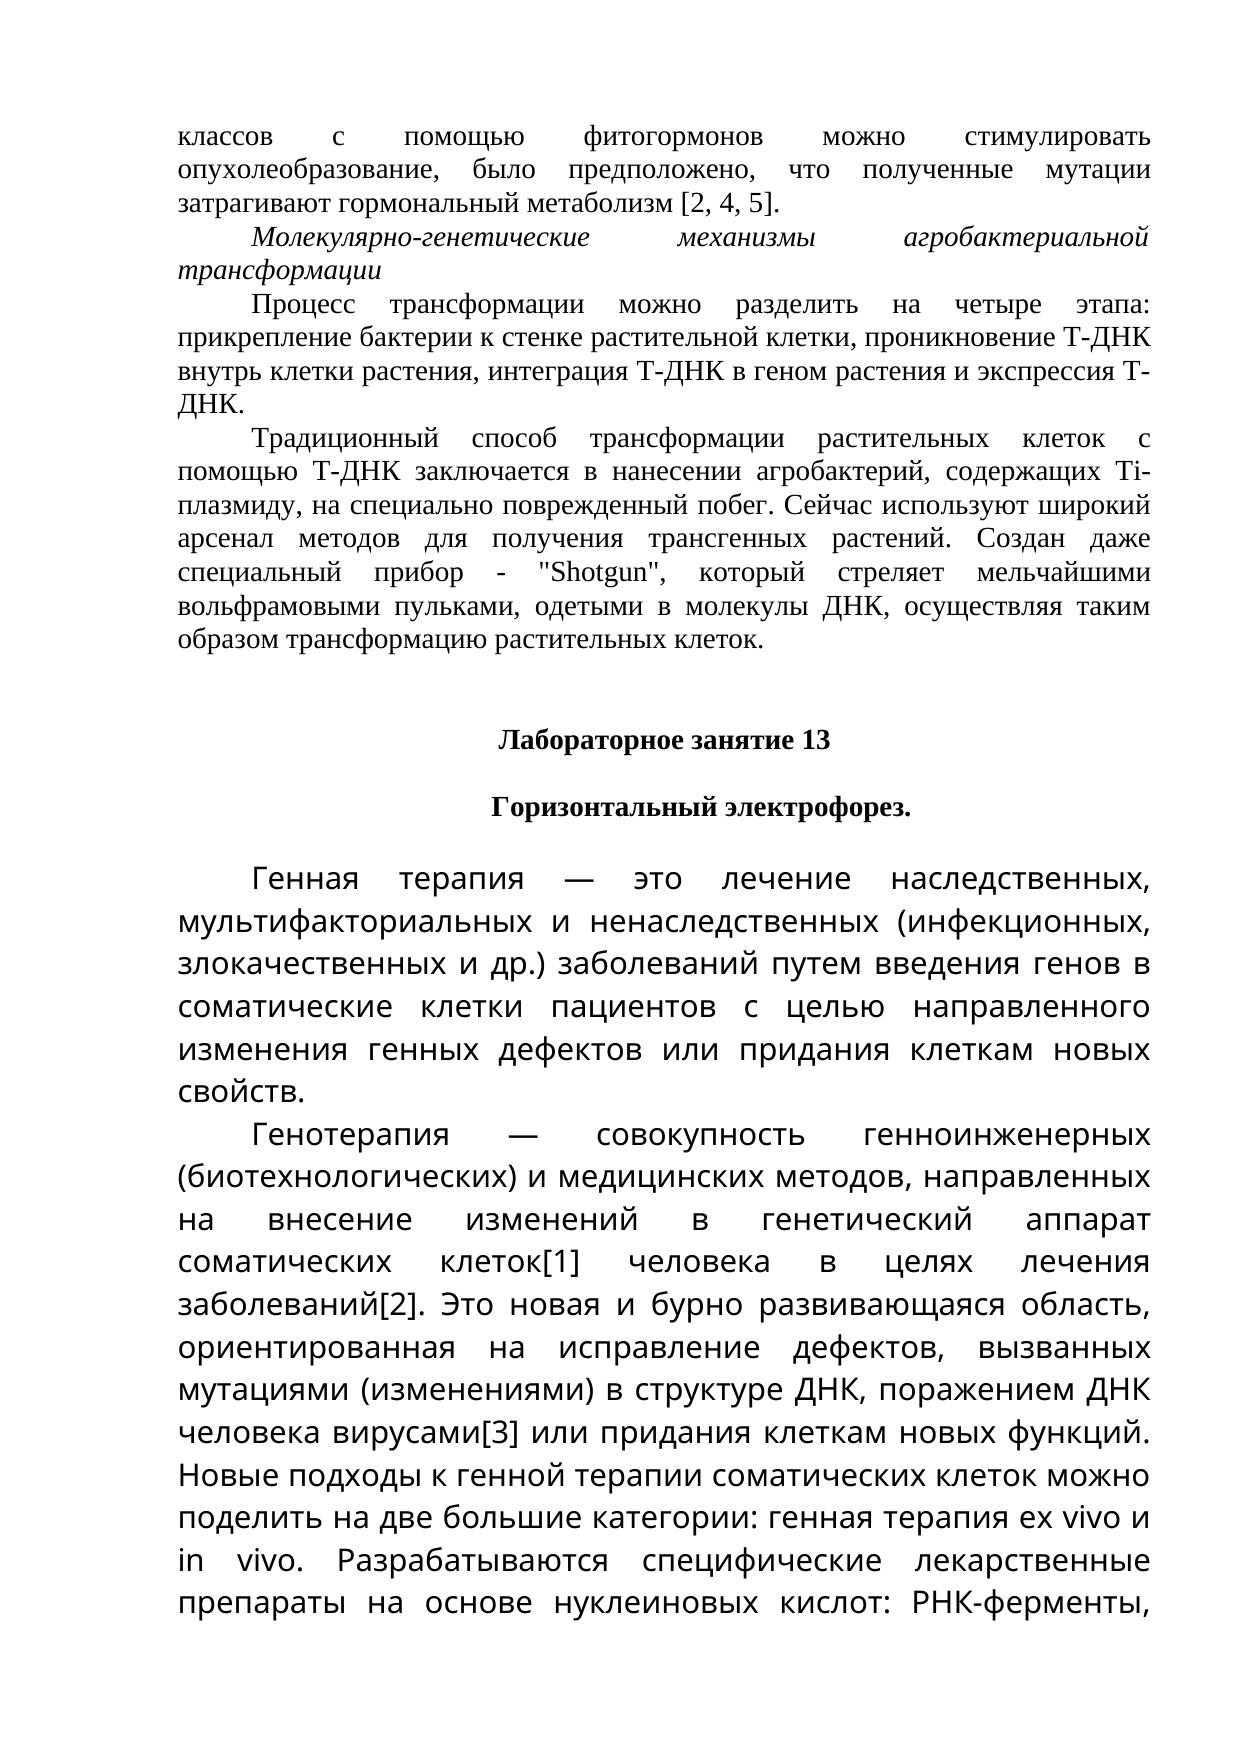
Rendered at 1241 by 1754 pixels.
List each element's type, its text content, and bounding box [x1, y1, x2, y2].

text Лабораторное занятие 13 [177, 722, 1152, 755]
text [177, 1112, 1152, 1623]
text Традиционный способ трансформации растительных клеток с помощью Т-ДНК заключается в нанесении агробактерий, содержащих Ti-плазмиду, на специально поврежденный побег. Сейчас используют широкий арсенал методов для получения трансгенных растений. Создан даже специальный прибор - "Shotgun", который стреляет мельчайшими вольфрамовыми пульками, одетыми в молекулы ДНК, осуществляя таким образом трансформацию растительных клеток. [177, 420, 1152, 655]
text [177, 118, 1152, 219]
text Процесс трансформации можно разделить на четыре этапа: прикрепление бактерии к стенке растительной клетки, проникновение Т-ДНК внутрь клетки растения, интеграция Т-ДНК в геном растения и экспрессия Т-ДНК. [177, 286, 1152, 420]
text Генная терапия — это лечение наследственных, мультифакториальных и ненаследственных (инфекционных, злокачественных и др.) заболеваний путем введения генов в соматические клетки пациентов с целью направленного изменения генных дефектов или придания клеткам новых свойств. [177, 856, 1152, 1112]
text Молекулярно-генетические механизмы агробактериальной трансформации [177, 219, 1152, 286]
text Горизонтальный электрофорез. [177, 789, 1152, 822]
